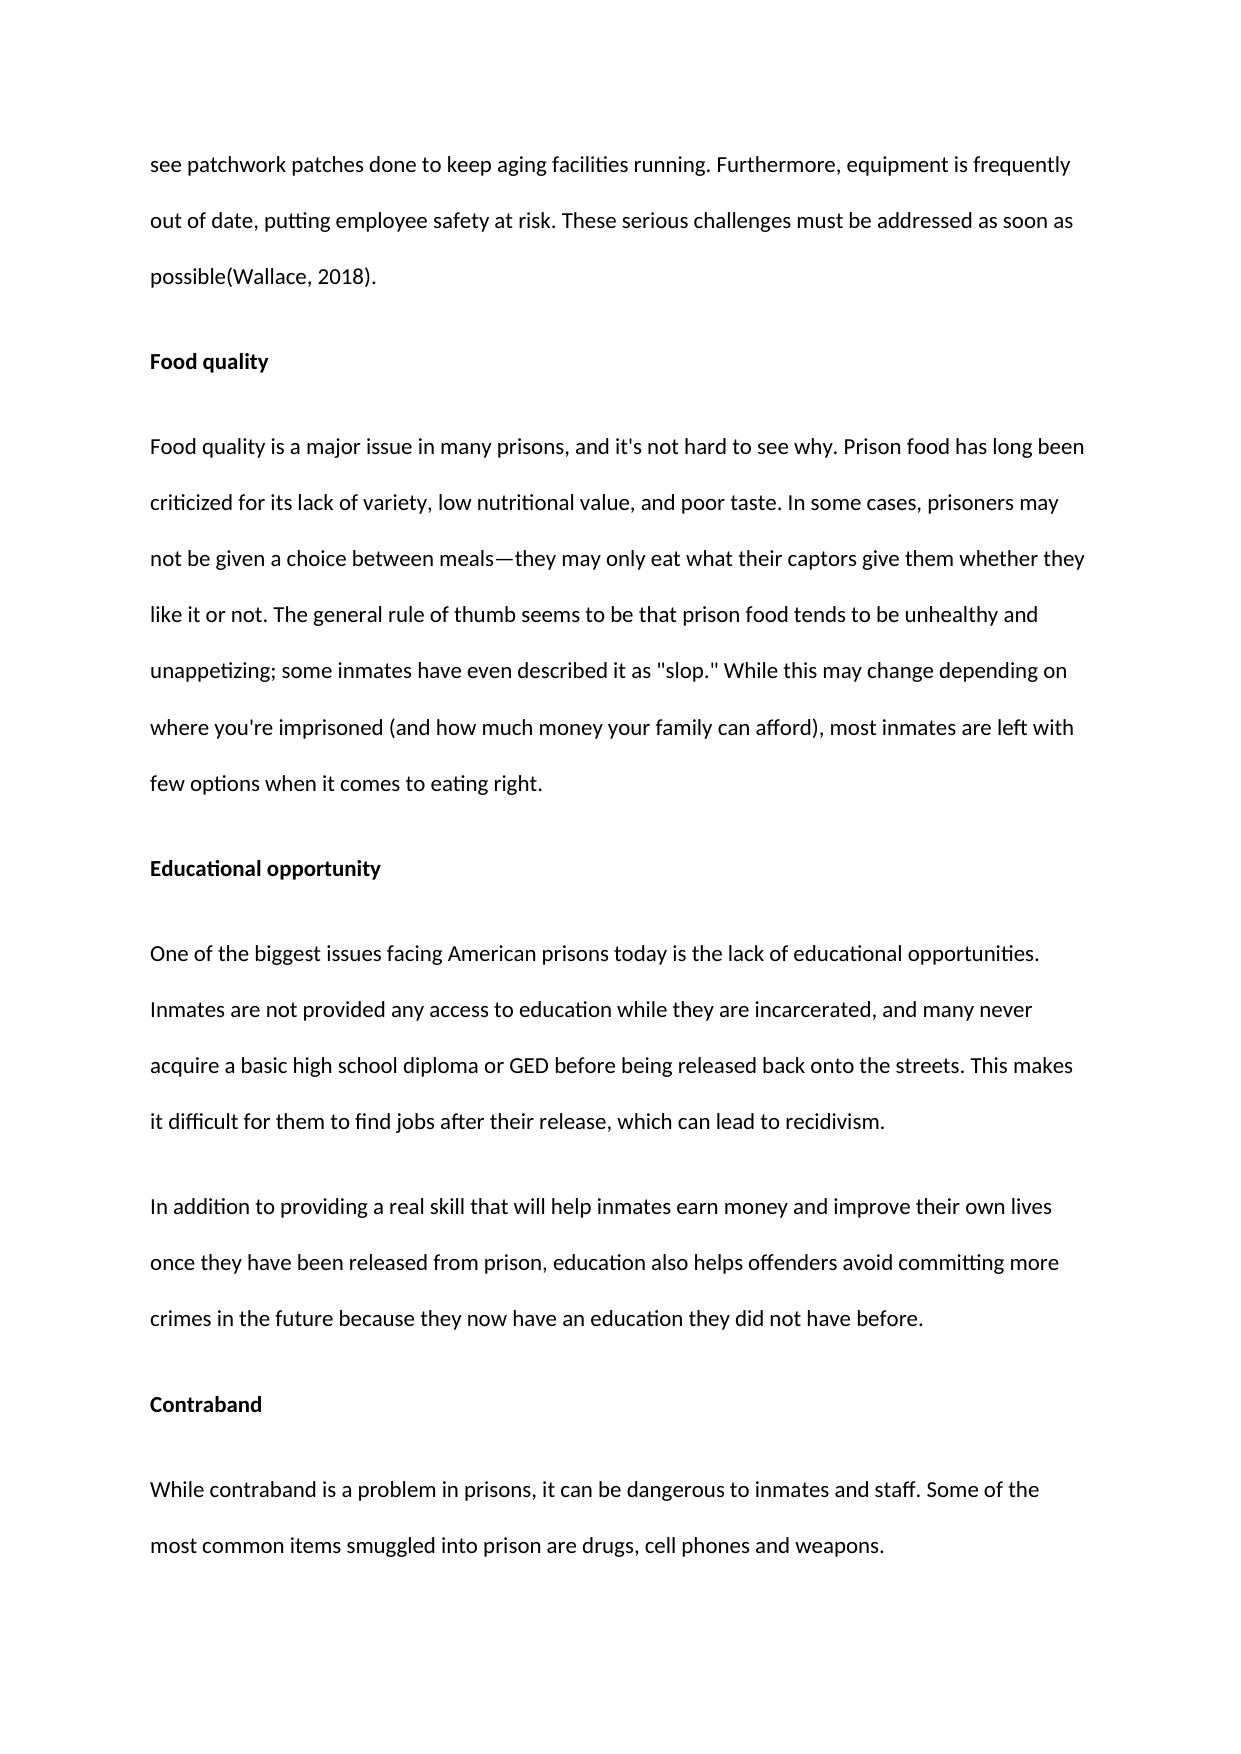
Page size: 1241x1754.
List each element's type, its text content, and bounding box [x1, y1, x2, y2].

text In addition to providing a real skill that will help inmates earn money and improve their own lives once they have been released from prison, education also helps offenders avoid committing more crimes in the future because they now have an education they did not have before. [150, 1192, 1090, 1333]
text Food quality [150, 347, 1090, 375]
text One of the biggest issues facing American prisons today is the lack of educational opportunities. Inmates are not provided any access to education while they are incarcerated, and many never acquire a basic high school diploma or GED before being released back onto the streets. This makes it difficult for them to find jobs after their release, which can lead to recidivism. [150, 939, 1090, 1135]
text While contraband is a problem in prisons, it can be dangerous to inmates and staff. Some of the most common items smuggled into prison are drugs, cell phones and weapons. [150, 1475, 1090, 1559]
text Educational opportunity [150, 854, 1090, 882]
text Food quality is a major issue in many prisons, and it's not hard to see why. Prison food has long been criticized for its lack of variety, low nutritional value, and poor taste. In some cases, prisoners may not be given a choice between meals—they may only eat what their captors give them whether they like it or not. The general rule of thumb seems to be that prison food tends to be unhealthy and unappetizing; some inmates have even described it as "slop." While this may change depending on where you're imprisoned (and how much money your family can afford), most inmates are left with few options when it comes to eating right. [150, 432, 1090, 797]
text Contraband [150, 1390, 1090, 1418]
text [150, 150, 1090, 290]
